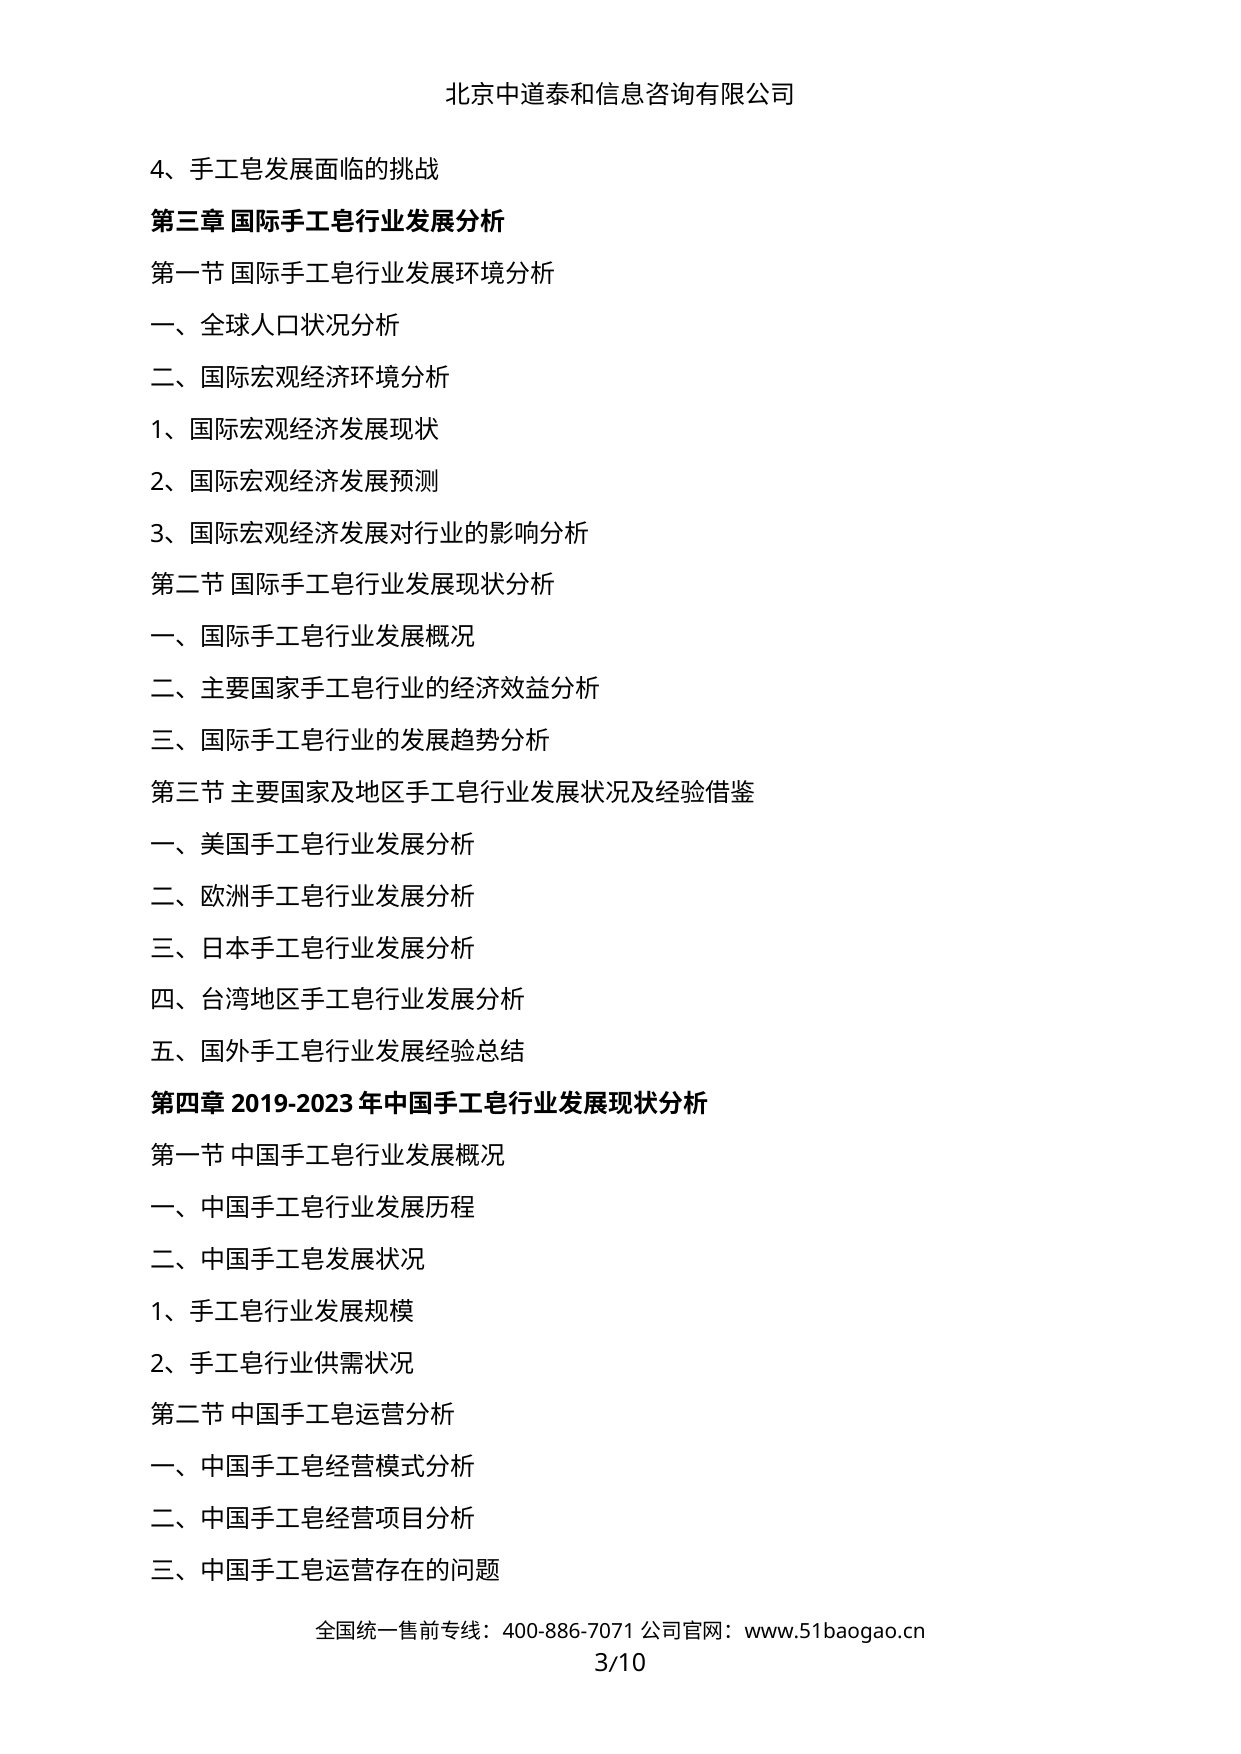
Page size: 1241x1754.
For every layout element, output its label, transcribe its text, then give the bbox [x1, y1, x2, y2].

text 四、台湾地区手工皂行业发展分析 [150, 980, 1090, 1016]
text 一、美国手工皂行业发展分析 [150, 824, 1090, 861]
text 第二节 国际手工皂行业发展现状分析 [150, 565, 1090, 601]
text 1、国际宏观经济发展现状 [150, 409, 1090, 446]
text 二、主要国家手工皂行业的经济效益分析 [150, 669, 1090, 705]
text 一、中国手工皂行业发展历程 [150, 1187, 1090, 1224]
text 4、手工皂发展面临的挑战 [150, 150, 1090, 186]
text 一、国际手工皂行业发展概况 [150, 617, 1090, 653]
text 2、手工皂行业供需状况 [150, 1343, 1090, 1379]
text 3、国际宏观经济发展对行业的影响分析 [150, 513, 1090, 549]
text 三、中国手工皂运营存在的问题 [150, 1551, 1090, 1587]
text 2、国际宏观经济发展预测 [150, 461, 1090, 497]
text 二、中国手工皂经营项目分析 [150, 1499, 1090, 1535]
text 三、日本手工皂行业发展分析 [150, 928, 1090, 964]
text 五、国外手工皂行业发展经验总结 [150, 1032, 1090, 1068]
text 二、欧洲手工皂行业发展分析 [150, 876, 1090, 912]
text 第三节 主要国家及地区手工皂行业发展状况及经验借鉴 [150, 772, 1090, 809]
text 第一节 国际手工皂行业发展环境分析 [150, 254, 1090, 290]
text 第四章 2019-2023年中国手工皂行业发展现状分析 [150, 1084, 1090, 1120]
text 第二节 中国手工皂运营分析 [150, 1395, 1090, 1431]
text 第一节 中国手工皂行业发展概况 [150, 1136, 1090, 1172]
text 二、国际宏观经济环境分析 [150, 357, 1090, 394]
text 第三章 国际手工皂行业发展分析 [150, 202, 1090, 238]
text 1、手工皂行业发展规模 [150, 1291, 1090, 1327]
text 一、全球人口状况分析 [150, 306, 1090, 342]
text 二、中国手工皂发展状况 [150, 1239, 1090, 1276]
text 三、国际手工皂行业的发展趋势分析 [150, 721, 1090, 757]
text 一、中国手工皂经营模式分析 [150, 1447, 1090, 1483]
